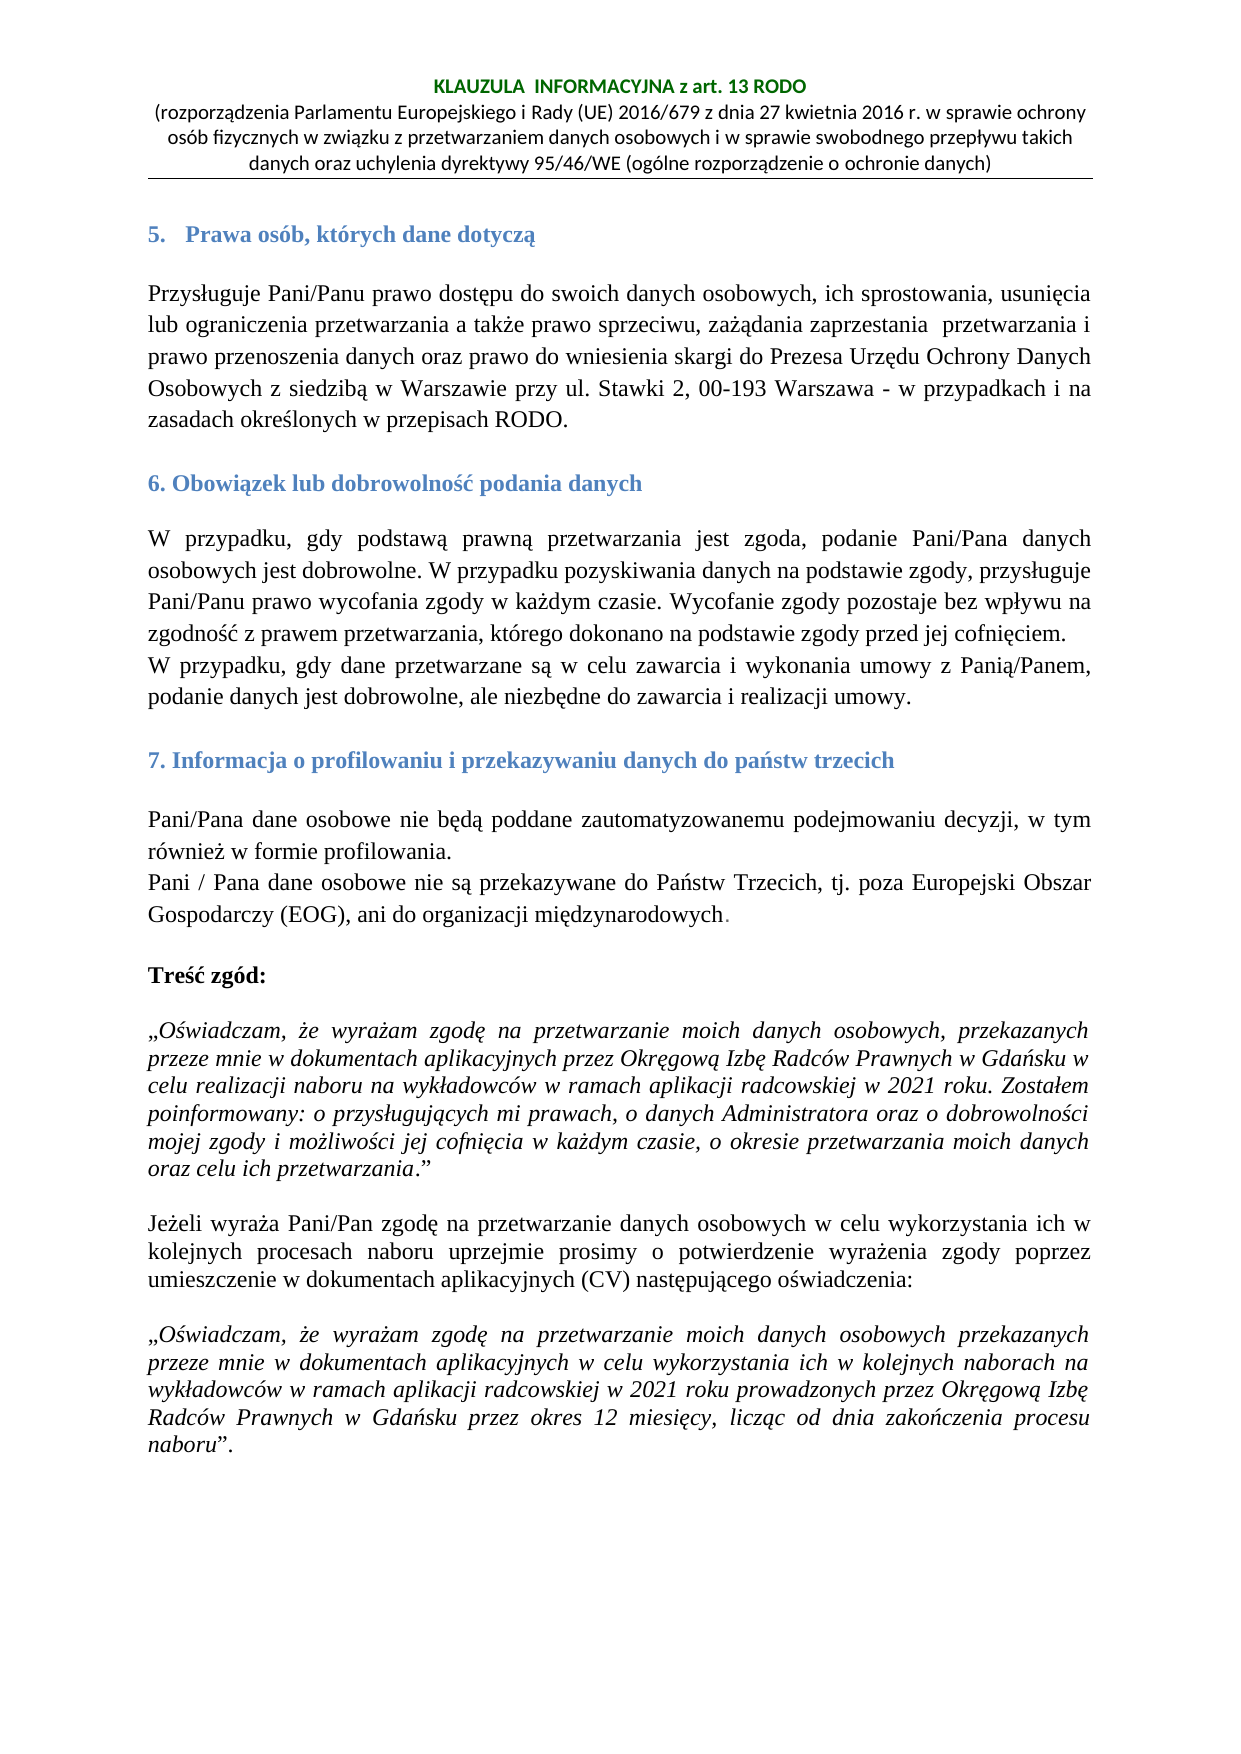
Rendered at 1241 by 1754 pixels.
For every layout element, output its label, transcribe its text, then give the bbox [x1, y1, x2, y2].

text „Oświadczam, że wyrażam zgodę na przetwarzanie moich danych osobowych przekazanych przeze mnie w dokumentach aplikacyjnych w celu wykorzystania ich w kolejnych naborach na wykładowców w ramach aplikacji radcowskiej w 2021 roku prowadzonych przez Okręgową Izbę Radców Prawnych w Gdańsku przez okres 12 miesięcy, licząc od dnia zakończenia procesu naboru”. [148, 1320, 1093, 1458]
text 6. Obowiązek lub dobrowolność podania danych [148, 469, 1093, 496]
list Prawa osób, których dane dotyczą [148, 219, 1093, 247]
text Pani / Pana dane osobowe nie są przekazywane do Państw Trzecich, tj. poza Europejski Obszar Gospodarczy (EOG), ani do organizacji międzynarodowych. [148, 868, 1093, 928]
text Przysługuje Pani/Panu prawo dostępu do swoich danych osobowych, ich sprostowania, usunięcia lub ograniczenia przetwarzania a także prawo sprzeciwu, zażądania zaprzestania przetwarzania i prawo przenoszenia danych oraz prawo do wniesienia skargi do Prezesa Urzędu Ochrony Danych Osobowych z siedzibą w Warszawie przy ul. Stawki 2, 00-193 Warszawa - w przypadkach i na zasadach określonych w przepisach RODO. [148, 279, 1093, 433]
text „Oświadczam, że wyrażam zgodę na przetwarzanie moich danych osobowych, przekazanych przeze mnie w dokumentach aplikacyjnych przez Okręgową Izbę Radców Prawnych w Gdańsku w celu realizacji naboru na wykładowców w ramach aplikacji radcowskiej w 2021 roku. Zostałem poinformowany: o przysługujących mi prawach, o danych Administratora oraz o dobrowolności mojej zgody i możliwości jej cofnięcia w każdym czasie, o okresie przetwarzania moich danych oraz celu ich przetwarzania.” [148, 1016, 1093, 1182]
text W przypadku, gdy podstawą prawną przetwarzania jest zgoda, podanie Pani/Pana danych osobowych jest dobrowolne. W przypadku pozyskiwania danych na podstawie zgody, przysługuje Pani/Panu prawo wycofania zgody w każdym czasie. Wycofanie zgody pozostaje bez wpływu na zgodność z prawem przetwarzania, którego dokonano na podstawie zgody przed jej cofnięciem. [148, 524, 1093, 647]
text W przypadku, gdy dane przetwarzane są w celu zawarcia i wykonania umowy z Panią/Panem, podanie danych jest dobrowolne, ale niezbędne do zawarcia i realizacji umowy. [148, 651, 1093, 710]
text 7. Informacja o profilowaniu i przekazywaniu danych do państw trzecich [148, 746, 1093, 773]
text Treść zgód: [148, 961, 1093, 989]
text Jeżeli wyraża Pani/Pan zgodę na przetwarzanie danych osobowych w celu wykorzystania ich w kolejnych procesach naboru uprzejmie prosimy o potwierdzenie wyrażenia zgody poprzez umieszczenie w dokumentach aplikacyjnych (CV) następującego oświadczenia: [148, 1209, 1093, 1292]
text Pani/Pana dane osobowe nie będą poddane zautomatyzowanemu podejmowaniu decyzji, w tym również w formie profilowania. [148, 805, 1093, 864]
